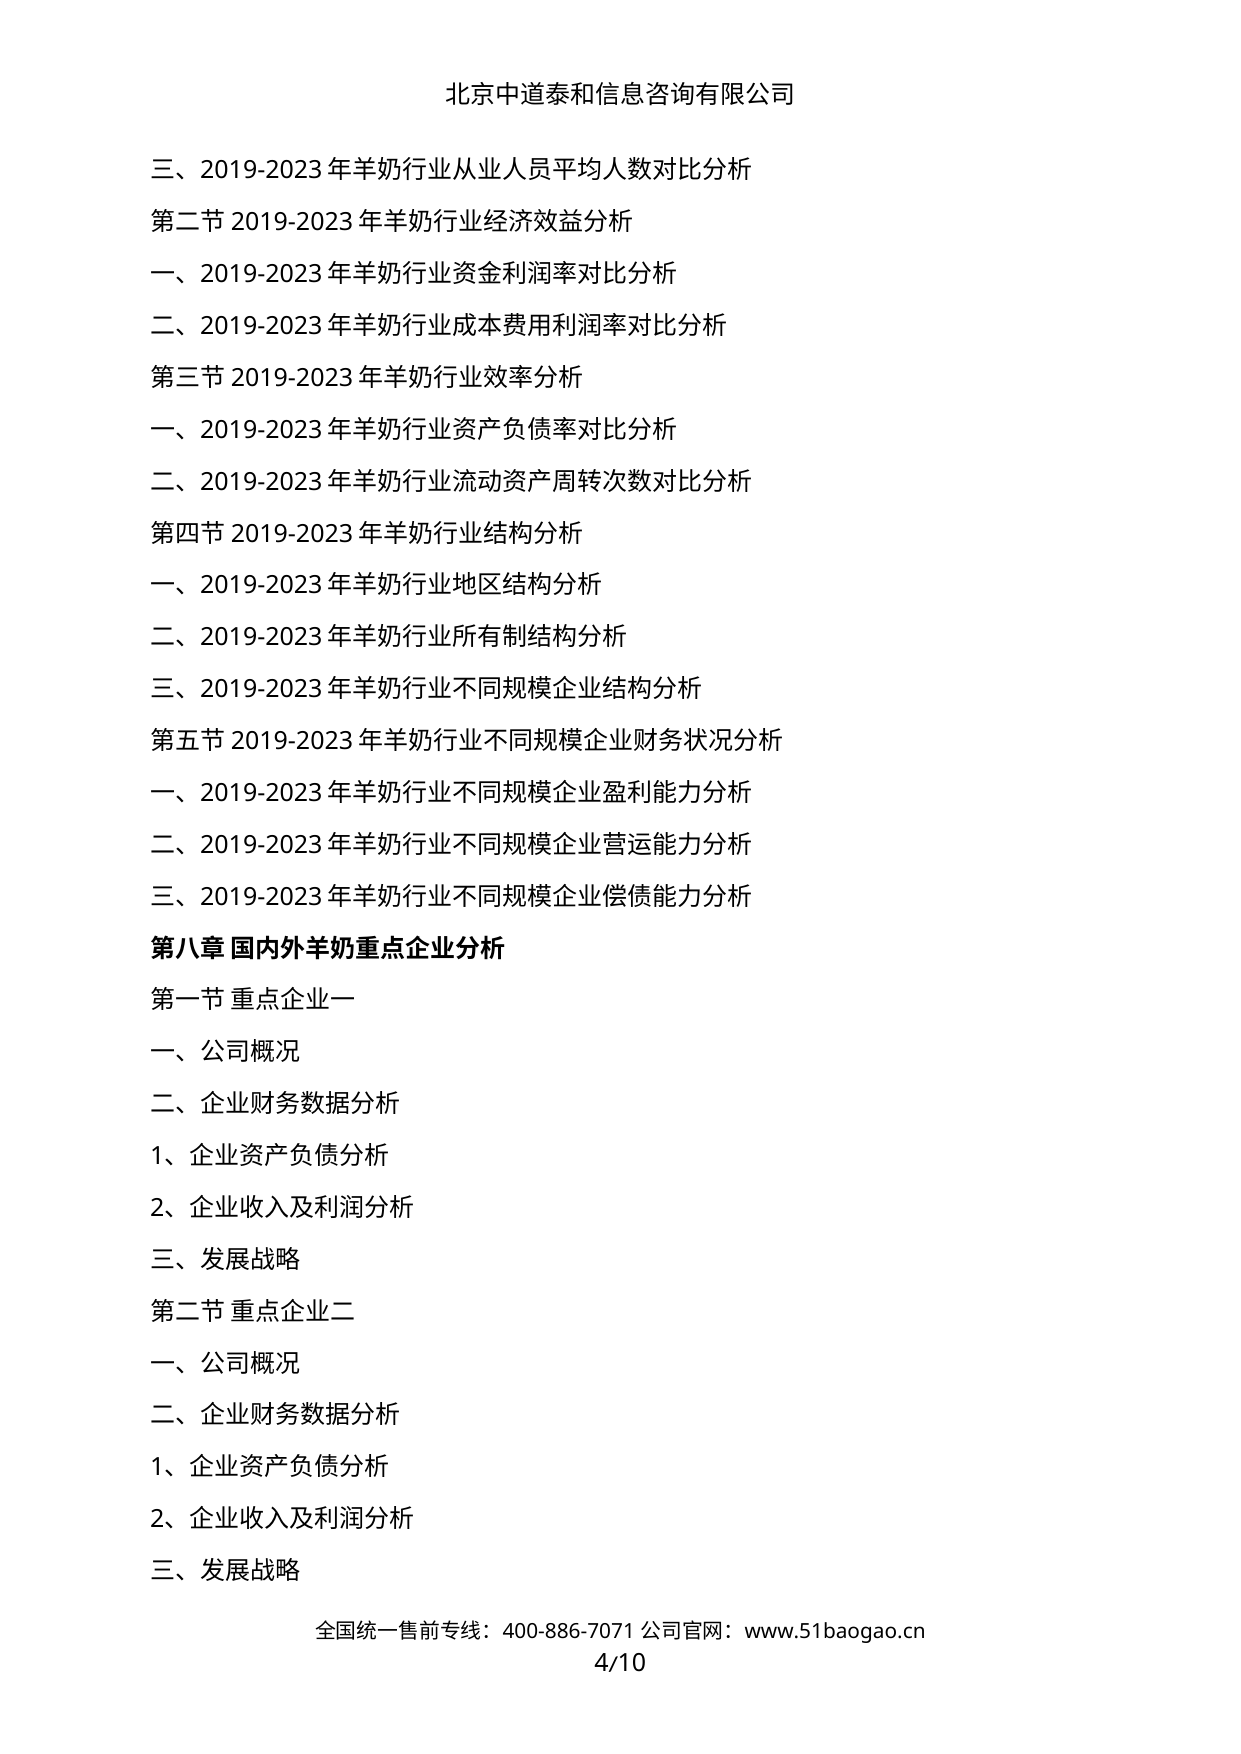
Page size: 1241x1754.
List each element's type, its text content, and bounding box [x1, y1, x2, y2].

text 二、企业财务数据分析 [150, 1395, 1090, 1431]
text 第五节 2019-2023年羊奶行业不同规模企业财务状况分析 [150, 721, 1090, 757]
text 第二节 重点企业二 [150, 1291, 1090, 1327]
text 三、2019-2023年羊奶行业不同规模企业偿债能力分析 [150, 876, 1090, 912]
text 二、2019-2023年羊奶行业流动资产周转次数对比分析 [150, 461, 1090, 497]
text 1、企业资产负债分析 [150, 1447, 1090, 1483]
text 2、企业收入及利润分析 [150, 1187, 1090, 1224]
text 二、企业财务数据分析 [150, 1084, 1090, 1120]
text 三、2019-2023年羊奶行业从业人员平均人数对比分析 [150, 150, 1090, 186]
text 1、企业资产负债分析 [150, 1136, 1090, 1172]
text 第四节 2019-2023年羊奶行业结构分析 [150, 513, 1090, 549]
text 一、2019-2023年羊奶行业资金利润率对比分析 [150, 254, 1090, 290]
text 一、2019-2023年羊奶行业地区结构分析 [150, 565, 1090, 601]
text 三、2019-2023年羊奶行业不同规模企业结构分析 [150, 669, 1090, 705]
text 第八章 国内外羊奶重点企业分析 [150, 928, 1090, 964]
text 一、2019-2023年羊奶行业不同规模企业盈利能力分析 [150, 772, 1090, 809]
text 二、2019-2023年羊奶行业成本费用利润率对比分析 [150, 306, 1090, 342]
text 第一节 重点企业一 [150, 980, 1090, 1016]
text 二、2019-2023年羊奶行业不同规模企业营运能力分析 [150, 824, 1090, 861]
text 一、公司概况 [150, 1032, 1090, 1068]
text 三、发展战略 [150, 1551, 1090, 1587]
text 二、2019-2023年羊奶行业所有制结构分析 [150, 617, 1090, 653]
text 一、2019-2023年羊奶行业资产负债率对比分析 [150, 409, 1090, 446]
text 第二节 2019-2023年羊奶行业经济效益分析 [150, 202, 1090, 238]
text 第三节 2019-2023年羊奶行业效率分析 [150, 357, 1090, 394]
text 一、公司概况 [150, 1343, 1090, 1379]
text 三、发展战略 [150, 1239, 1090, 1276]
text 2、企业收入及利润分析 [150, 1499, 1090, 1535]
